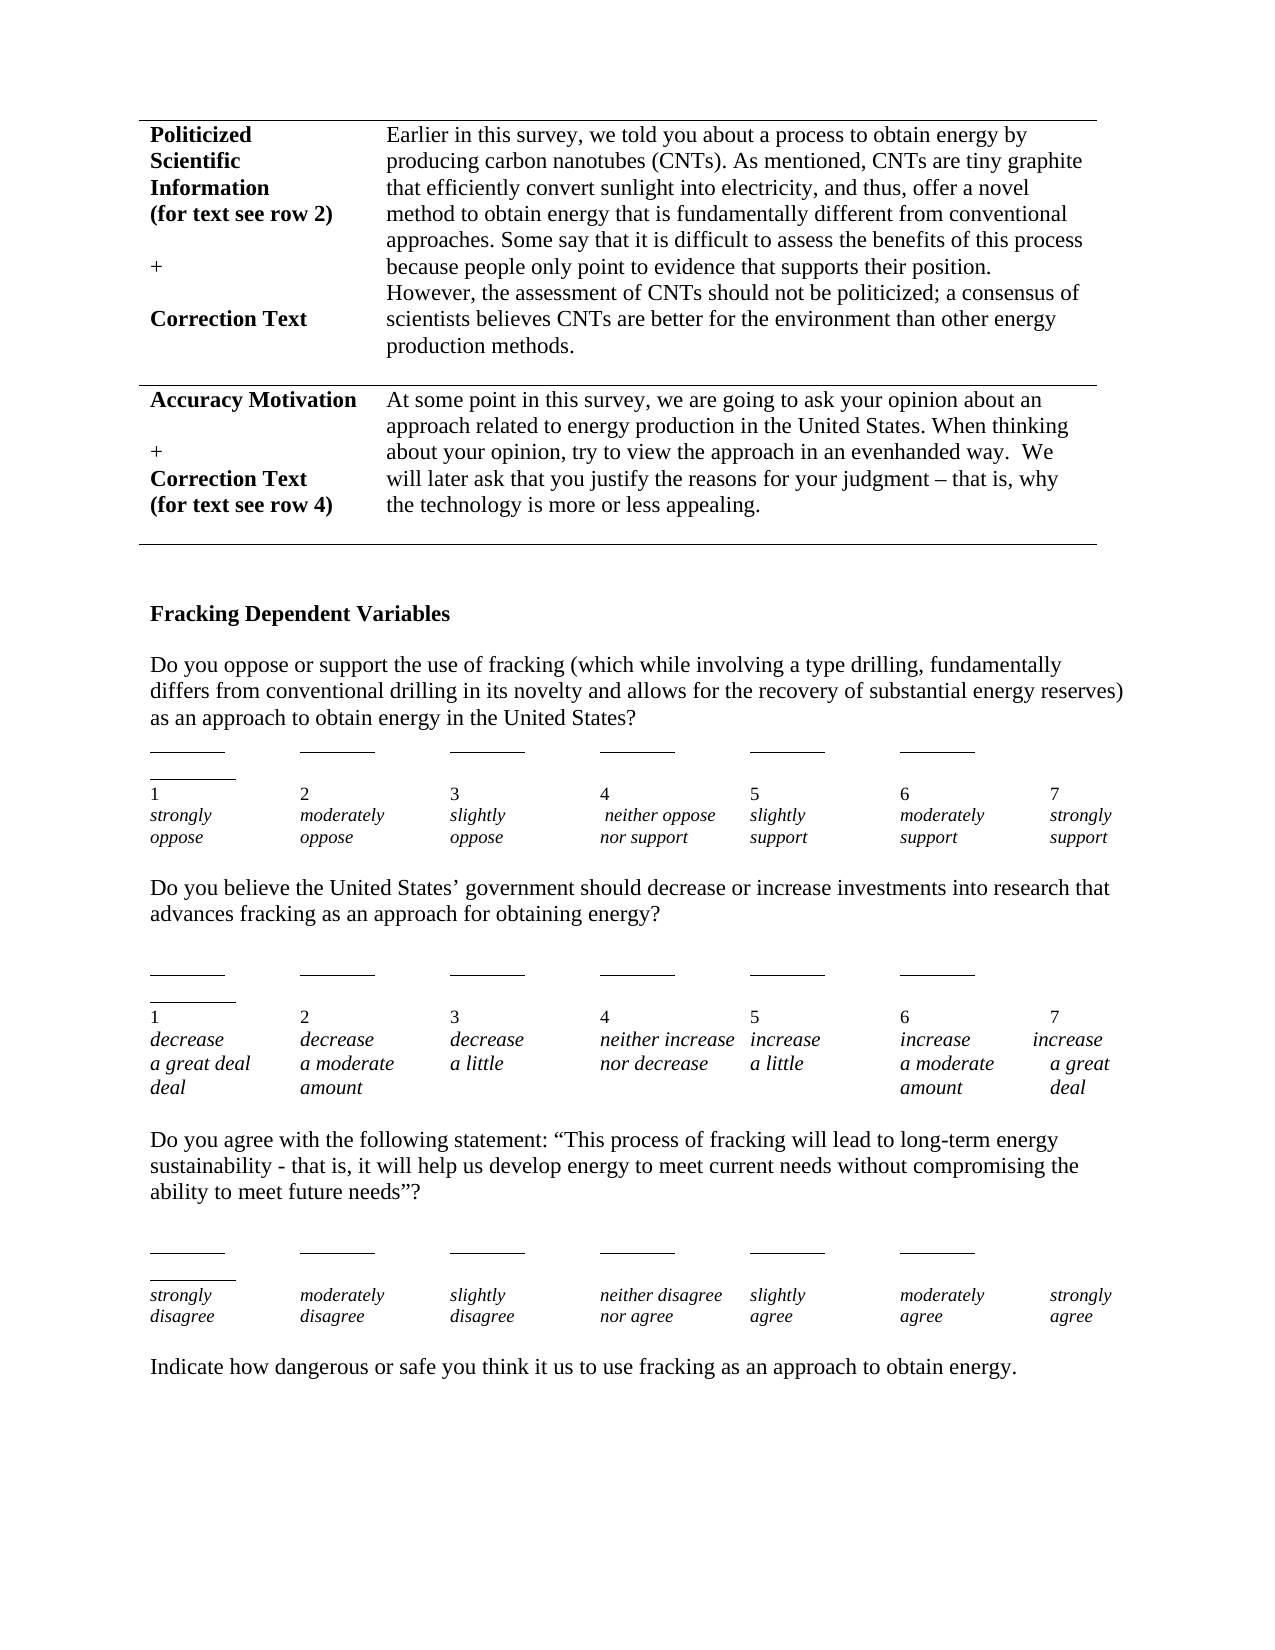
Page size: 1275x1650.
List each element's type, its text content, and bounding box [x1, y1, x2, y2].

table_cell Politicized Scientific Information (for text see row 2) + Correction Text [139, 121, 375, 384]
table_cell Accuracy Motivation + Correction Text (for text see row 4) [139, 386, 375, 544]
text Do you agree with the following statement: “This process of fracking will lead to long-term energy sustainability - that is, it will help us develop energy to meet current needs without compromising the ability to meet future needs”? [150, 1126, 1125, 1205]
text Do you believe the United States’ government should decrease or increase investments into research that advances fracking as an approach for obtaining energy? [150, 874, 1125, 926]
text strongly moderately slightly neither disagree slightly moderately strongly [150, 1284, 1125, 1305]
table_cell Earlier in this survey, we told you about a process to obtain energy by producing carbon nanotubes (CNTs). As mentioned, CNTs are tiny graphite that efficiently convert sunlight into electricity, and thus, offer a novel method to obtain energy that is fundamentally different from conventional approaches. Some say that it is difficult to assess the benefits of this process because people only point to evidence that supports their position. However, the assessment of CNTs should not be politicized; a consensus of scientists believes CNTs are better for the environment than other energy production methods. [375, 121, 1097, 384]
text a great deal a moderate a little nor decrease a little a moderate a great deal amount amount deal [150, 1051, 1125, 1099]
text Fracking Dependent Variables [150, 600, 1125, 626]
text strongly moderately slightly neither oppose slightly moderately strongly [150, 804, 1125, 826]
text Indicate how dangerous or safe you think it us to use fracking as an approach to obtain energy. [150, 1353, 1125, 1379]
text 1 2 3 4 5 6 7 [150, 783, 1125, 804]
text Do you oppose or support the use of fracking (which while involving a type drilling, fundamentally differs from conventional drilling in its novelty and allows for the recovery of substantial energy reserves) as an approach to obtain energy in the United States? [150, 651, 1125, 730]
table_cell At some point in this survey, we are going to ask your opinion about an approach related to energy production in the United States. When thinking about your opinion, try to view the approach in an evenhanded way. We will later ask that you justify the reasons for your judgment – that is, why the technology is more or less appealing. [375, 386, 1097, 544]
text disagree disagree disagree nor agree agree agree agree [150, 1305, 1125, 1327]
text decrease decrease decrease neither increase increase increase increase [150, 1027, 1125, 1051]
text oppose oppose oppose nor support support support support [150, 826, 1125, 847]
text 1 2 3 4 5 6 7 [150, 1006, 1125, 1027]
